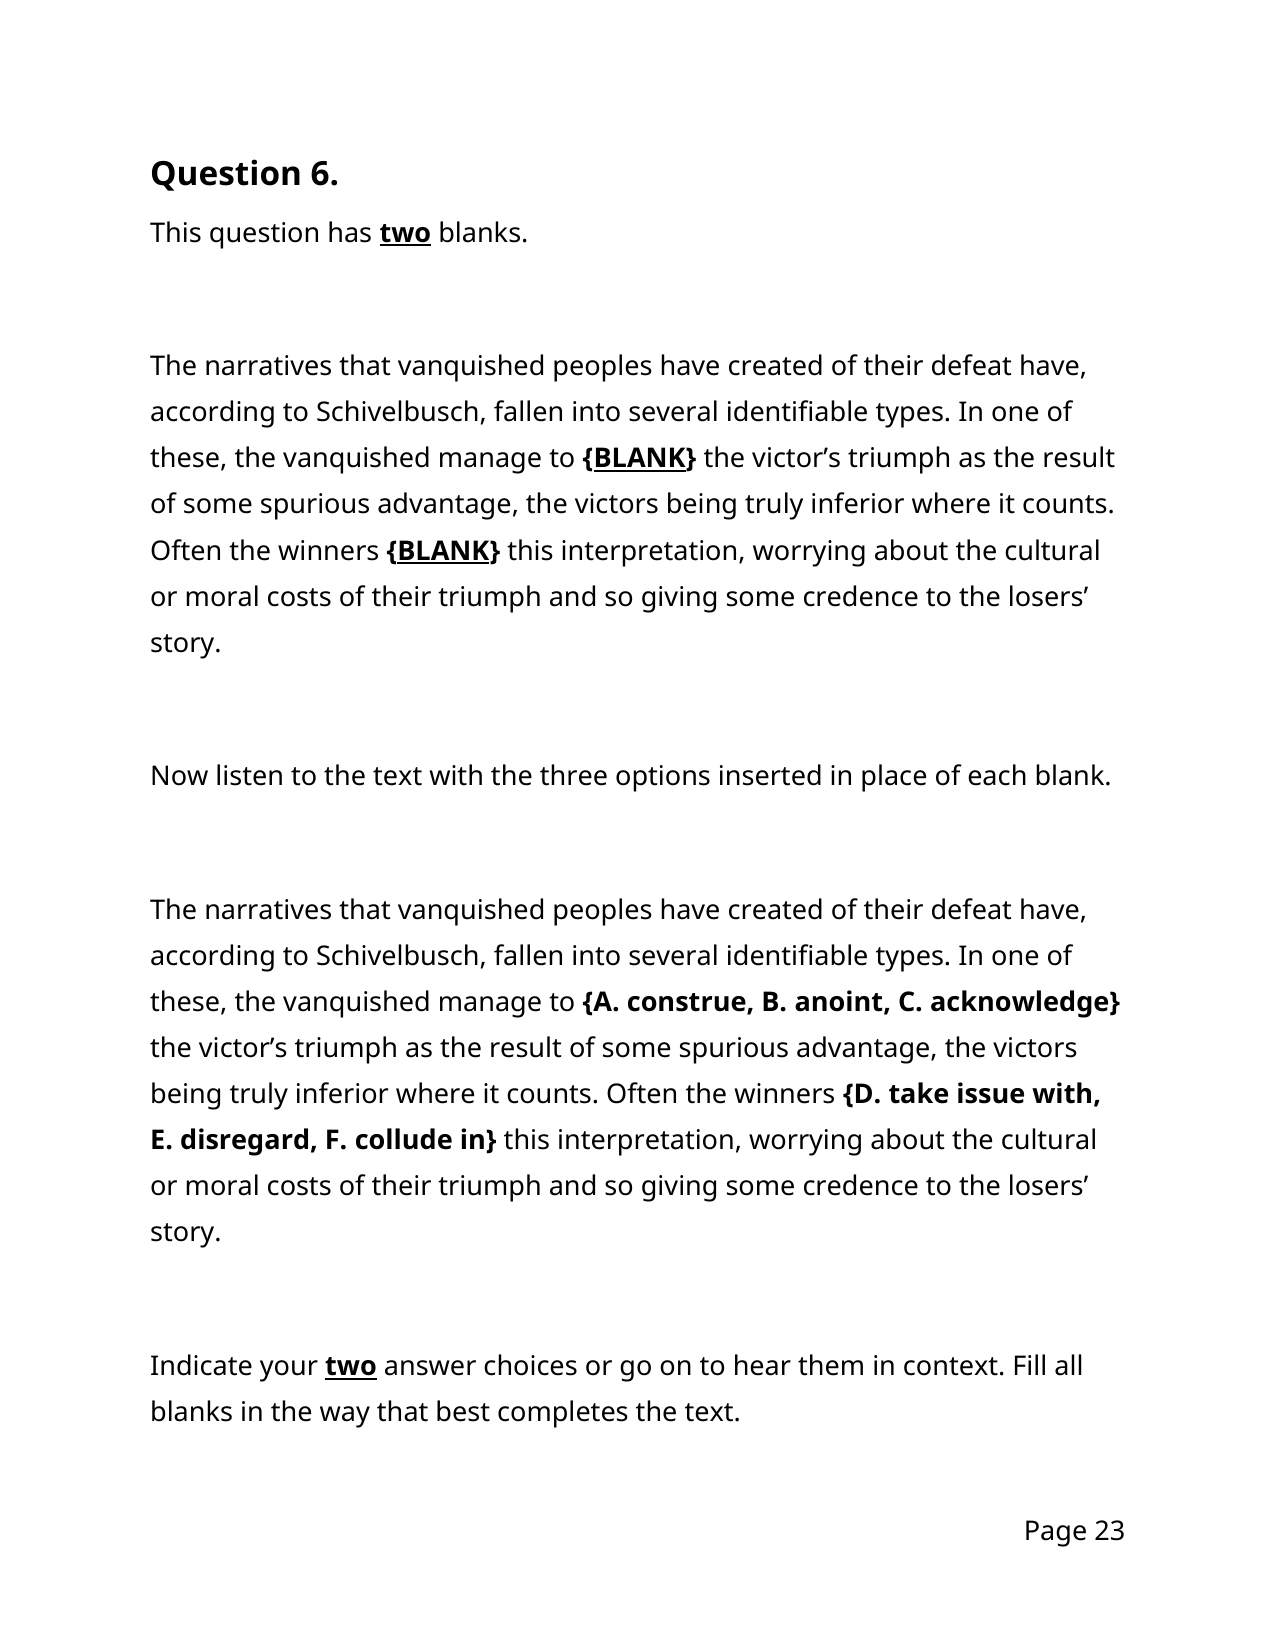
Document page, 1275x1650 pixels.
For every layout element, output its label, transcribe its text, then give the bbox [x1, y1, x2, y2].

text This question has two blanks. [150, 213, 1125, 250]
text Indicate your two answer choices or go on to hear them in context. Fill all blanks in the way that best completes the text. [150, 1347, 1125, 1429]
text The narratives that vanquished peoples have created of their defeat have, according to Schivelbusch, fallen into several identifiable types. In one of these, the vanquished manage to {BLANK} the victor’s triumph as the result of some spurious advantage, the victors being truly inferior where it counts. Often the winners {BLANK} this interpretation, worrying about the cultural or moral costs of their triumph and so giving some credence to the losers’ story. [150, 347, 1125, 660]
subtitle Question 6. [150, 150, 1125, 195]
text The narratives that vanquished peoples have created of their defeat have, according to Schivelbusch, fallen into several identifiable types. In one of these, the vanquished manage to {A. construe, B. anoint, C. acknowledge} the victor’s triumph as the result of some spurious advantage, the victors being truly inferior where it counts. Often the winners {D. take issue with, E. disregard, F. collude in} this interpretation, worrying about the cultural or moral costs of their triumph and so giving some credence to the losers’ story. [150, 891, 1125, 1250]
text Now listen to the text with the three options inserted in place of each blank. [150, 757, 1125, 794]
